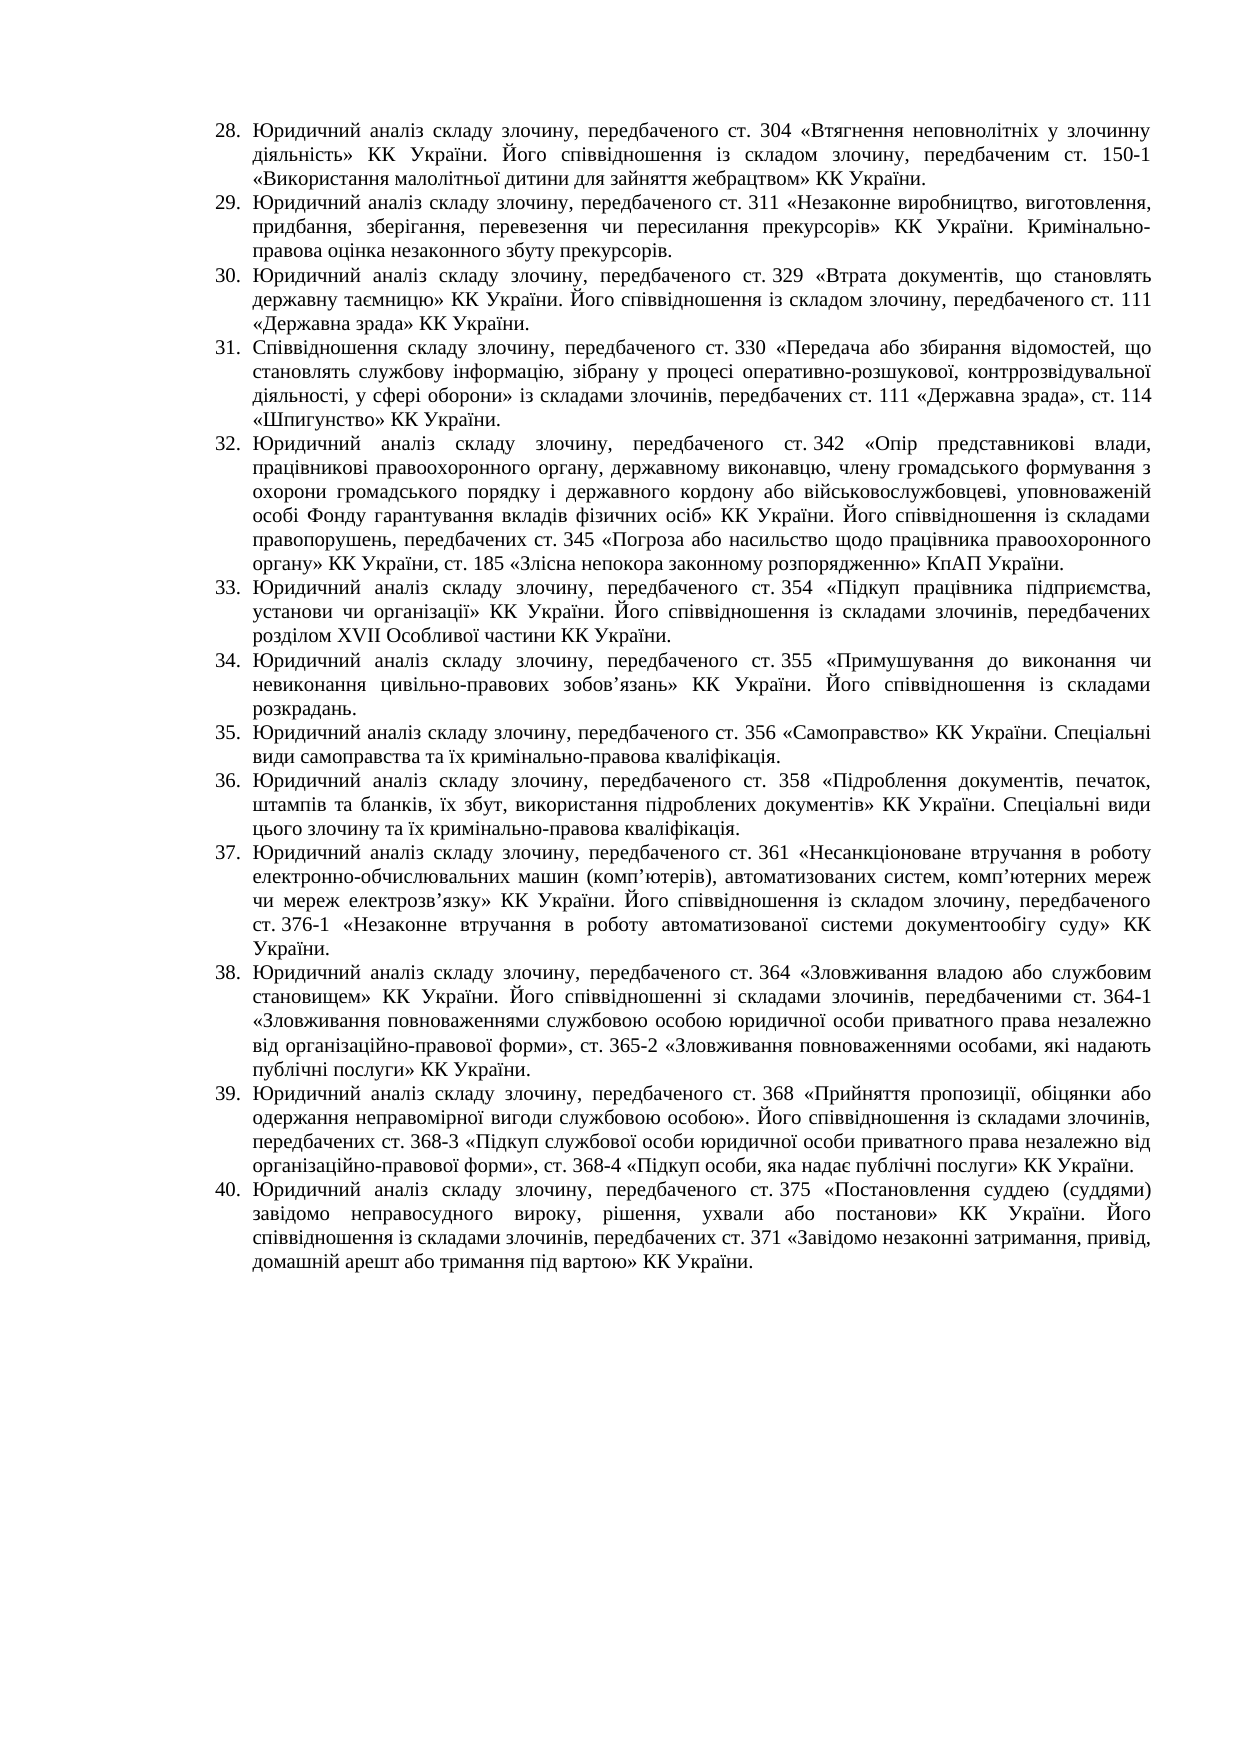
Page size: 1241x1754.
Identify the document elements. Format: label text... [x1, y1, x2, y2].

list Юридичний аналіз складу злочину, передбаченого ст. 354 «Підкуп працівника підприємства, установи чи організації» КК України. Його співвідношення із складами злочинів, передбачених розділом XVII Особливої частини КК України. [215, 575, 1152, 647]
list Юридичний аналіз складу злочину, передбаченого ст. 358 «Підроблення документів, печаток, штампів та бланків, їх збут, використання підроблених документів» КК України. Спеціальні види цього злочину та їх кримінально-правова кваліфікація. [215, 768, 1152, 840]
list Юридичний аналіз складу злочину, передбаченого ст. 342 «Опір представникові влади, працівникові правоохоронного органу, державному виконавцю, члену громадського формування з охорони громадського порядку і державного кордону або військовослужбовцеві, уповноваженій особі Фонду гарантування вкладів фізичних осіб» КК України. Його співвідношення із складами правопорушень, передбачених ст. 345 «Погроза або насильство щодо працівника правоохоронного органу» КК України, ст. 185 «Злісна непокора законному розпорядженню» КпАП України. [215, 431, 1152, 575]
list Юридичний аналіз складу злочину, передбаченого ст. 329 «Втрата документів, що становлять державну таємницю» КК України. Його співвідношення із складом злочину, передбаченого ст. 111 «Державна зрада» КК України. [215, 262, 1152, 335]
list Співвідношення складу злочину, передбаченого ст. 330 «Передача або збирання відомостей, що становлять службову інформацію, зібрану у процесі оперативно-розшукової, контррозвідувальної діяльності, у сфері оборони» із складами злочинів, передбачених ст. 111 «Державна зрада», ст. 114 «Шпигунство» КК України. [215, 335, 1152, 431]
list Юридичний аналіз складу злочину, передбаченого ст. 356 «Самоправство» КК України. Спеціальні види самоправства та їх кримінально-правова кваліфікація. [215, 720, 1152, 768]
list Юридичний аналіз складу злочину, передбаченого ст. 304 «Втягнення неповнолітніх у злочинну діяльність» КК України. Його співвідношення із складом злочину, передбаченим ст. 150-1 «Використання малолітньої дитини для зайняття жебрацтвом» КК України. [215, 118, 1152, 190]
list Юридичний аналіз складу злочину, передбаченого ст. 361 «Несанкціоноване втручання в роботу електронно-обчислювальних машин (комп’ютерів), автоматизованих систем, комп’ютерних мереж чи мереж електрозв’язку» КК України. Його співвідношення із складом злочину, передбаченого ст. 376-1 «Незаконне втручання в роботу автоматизованої системи документообігу суду» КК України. [215, 840, 1152, 960]
list Юридичний аналіз складу злочину, передбаченого ст. 311 «Незаконне виробництво, виготовлення, придбання, зберігання, перевезення чи пересилання прекурсорів» КК України. Кримінально-правова оцінка незаконного збуту прекурсорів. [215, 190, 1152, 262]
list Юридичний аналіз складу злочину, передбаченого ст. 368 «Прийняття пропозиції, обіцянки або одержання неправомірної вигоди службовою особою». Його співвідношення із складами злочинів, передбачених ст. 368-3 «Підкуп службової особи юридичної особи приватного права незалежно від організаційно-правової форми», ст. 368-4 «Підкуп особи, яка надає публічні послуги» КК України. [215, 1081, 1152, 1177]
list Юридичний аналіз складу злочину, передбаченого ст. 375 «Постановлення суддею (суддями) завідомо неправосудного вироку, рішення, ухвали або постанови» КК України. Його співвідношення із складами злочинів, передбачених ст. 371 «Завідомо незаконні затримання, привід, домашній арешт або тримання під вартою» КК України. [215, 1177, 1152, 1273]
list Юридичний аналіз складу злочину, передбаченого ст. 355 «Примушування до виконання чи невиконання цивільно-правових зобов’язань» КК України. Його співвідношення із складами розкрадань. [215, 647, 1152, 720]
list Юридичний аналіз складу злочину, передбаченого ст. 364 «Зловживання владою або службовим становищем» КК України. Його співвідношенні зі складами злочинів, передбаченими ст. 364-1 «Зловживання повноваженнями службовою особою юридичної особи приватного права незалежно від організаційно-правової форми», ст. 365-2 «Зловживання повноваженнями особами, які надають публічні послуги» КК України. [215, 960, 1152, 1081]
